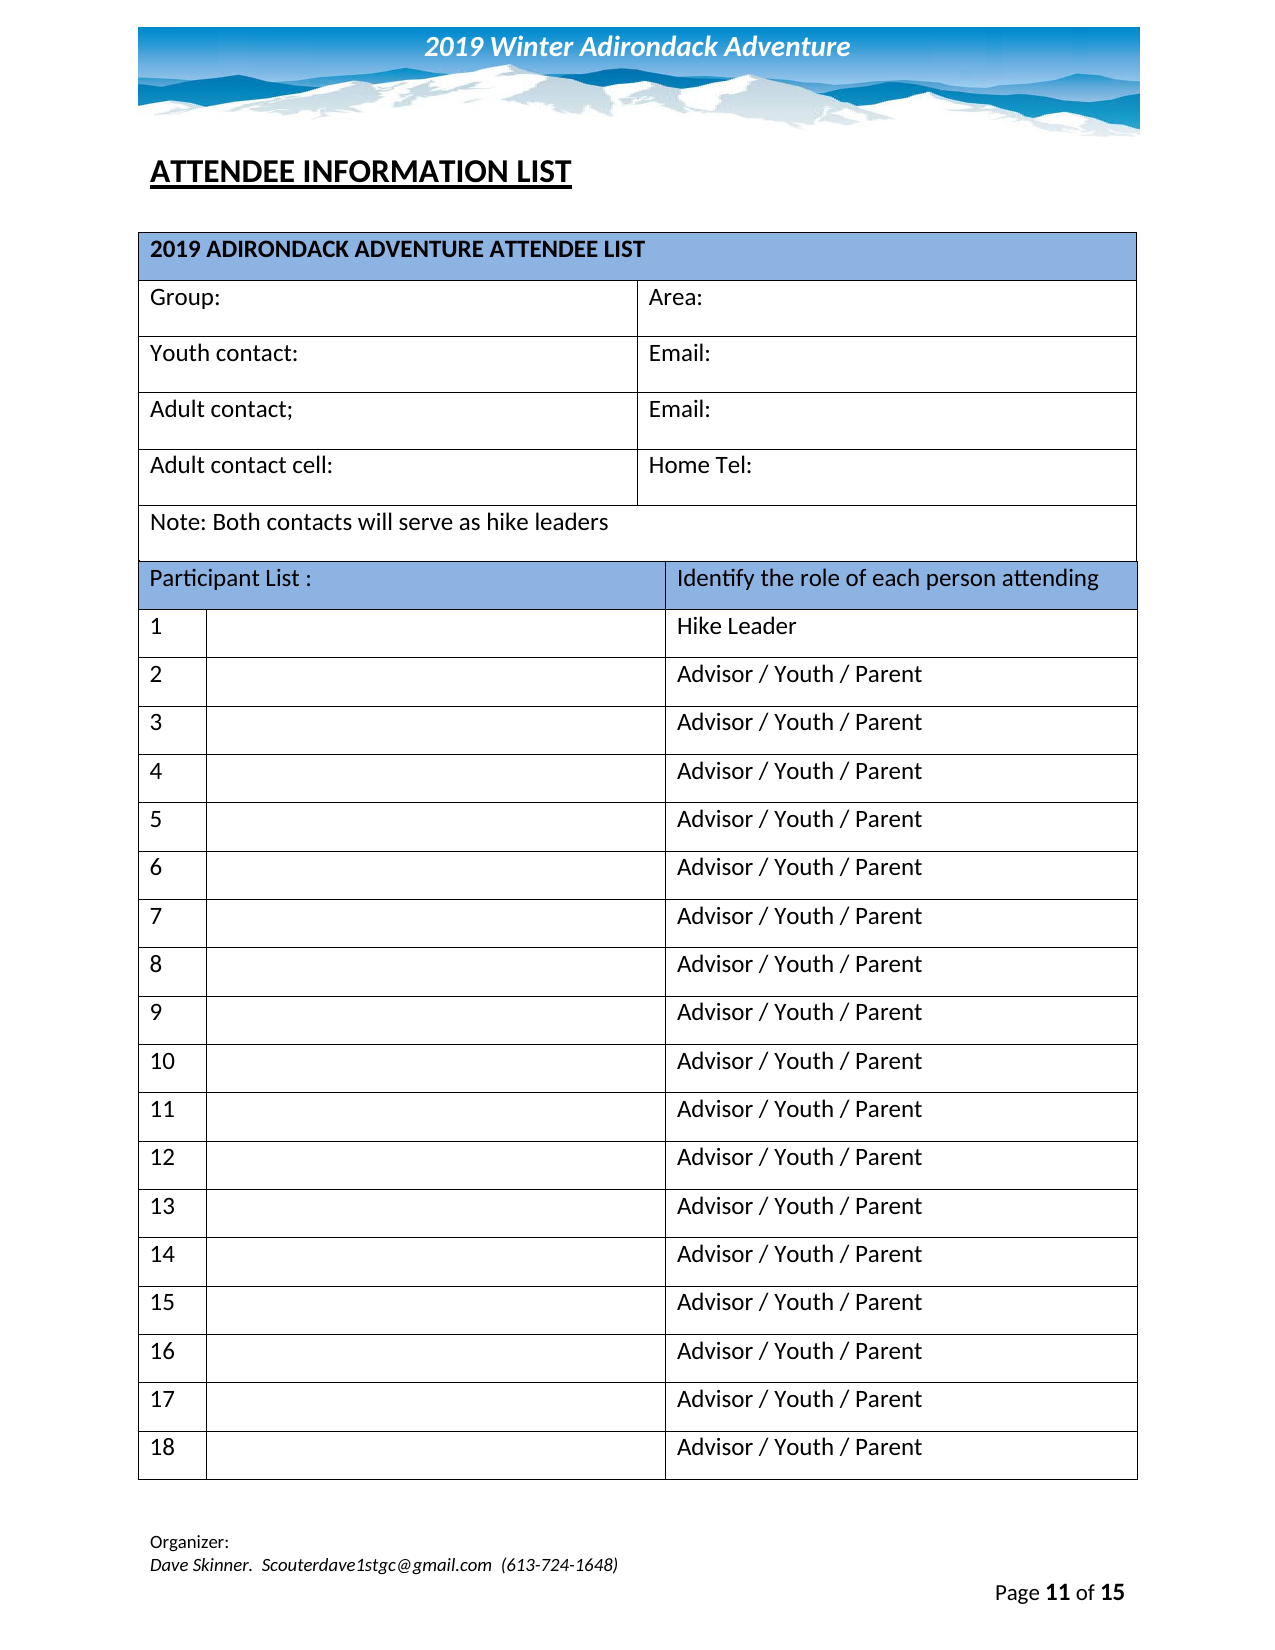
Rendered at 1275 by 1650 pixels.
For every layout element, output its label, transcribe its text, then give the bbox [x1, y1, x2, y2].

table_cell 16 [139, 1335, 206, 1382]
table_cell [207, 1142, 665, 1189]
table_cell 3 [139, 707, 206, 754]
table_cell [207, 1432, 665, 1479]
table_cell Advisor / Youth / Parent [666, 1142, 1137, 1189]
table_cell [207, 610, 665, 657]
table_cell 5 [139, 803, 206, 851]
table_cell [207, 803, 665, 851]
table_cell Participant List : [139, 562, 665, 609]
table_cell Advisor / Youth / Parent [666, 900, 1137, 947]
table_cell 7 [139, 900, 206, 947]
table_cell 9 [139, 997, 206, 1044]
table_cell Advisor / Youth / Parent [666, 755, 1137, 802]
table_cell Advisor / Youth / Parent [666, 852, 1137, 899]
table_cell Advisor / Youth / Parent [666, 1383, 1137, 1431]
table_cell Email: [638, 337, 1136, 392]
table_cell Advisor / Youth / Parent [666, 997, 1137, 1044]
table_cell [207, 658, 665, 706]
table_cell 12 [139, 1142, 206, 1189]
table_cell Advisor / Youth / Parent [666, 1238, 1137, 1286]
table_cell [207, 1190, 665, 1237]
table_cell [207, 1045, 665, 1092]
table_cell Advisor / Youth / Parent [666, 658, 1137, 706]
table_cell [207, 900, 665, 947]
table_cell Advisor / Youth / Parent [666, 1093, 1137, 1141]
table_cell Adult contact; [139, 393, 637, 448]
table_cell Home Tel: [638, 450, 1136, 505]
table_cell Youth contact: [139, 337, 637, 392]
table_cell Email: [638, 393, 1136, 448]
table_cell 4 [139, 755, 206, 802]
table_cell 18 [139, 1432, 206, 1479]
table_cell Identify the role of each person attending [666, 562, 1137, 609]
table_cell Note: Both contacts will serve as hike leaders [139, 506, 1136, 561]
table_cell Advisor / Youth / Parent [666, 803, 1137, 851]
table_cell Advisor / Youth / Parent [666, 1045, 1137, 1092]
table_header 2019 ADIRONDACK ADVENTURE ATTENDEE LIST [139, 233, 1136, 280]
table_cell [207, 707, 665, 754]
table_cell [207, 997, 665, 1044]
table_cell 15 [139, 1287, 206, 1334]
table_cell 6 [139, 852, 206, 899]
table_cell [207, 1093, 665, 1141]
text ATTENDEE INFORMATION LIST [150, 150, 1125, 191]
table_cell 14 [139, 1238, 206, 1286]
table_cell Area: [638, 281, 1136, 336]
table_cell [207, 1335, 665, 1382]
table_cell [207, 1383, 665, 1431]
table_cell 10 [139, 1045, 206, 1092]
table_cell Advisor / Youth / Parent [666, 1432, 1137, 1479]
table_cell 2 [139, 658, 206, 706]
table_cell 13 [139, 1190, 206, 1237]
table_cell [207, 852, 665, 899]
table_cell [207, 1238, 665, 1286]
table_cell 17 [139, 1383, 206, 1431]
table_cell Hike Leader [666, 610, 1137, 657]
table_cell Advisor / Youth / Parent [666, 1190, 1137, 1237]
table_cell Advisor / Youth / Parent [666, 1287, 1137, 1334]
table_cell [207, 1287, 665, 1334]
table_cell Adult contact cell: [139, 450, 637, 505]
table_cell 11 [139, 1093, 206, 1141]
table_cell Advisor / Youth / Parent [666, 948, 1137, 996]
table_cell Advisor / Youth / Parent [666, 1335, 1137, 1382]
table_cell [207, 755, 665, 802]
table_cell 8 [139, 948, 206, 996]
table_cell Group: [139, 281, 637, 336]
table_cell [207, 948, 665, 996]
table_cell Advisor / Youth / Parent [666, 707, 1137, 754]
table_cell 1 [139, 610, 206, 657]
picture [134, 25, 1147, 138]
